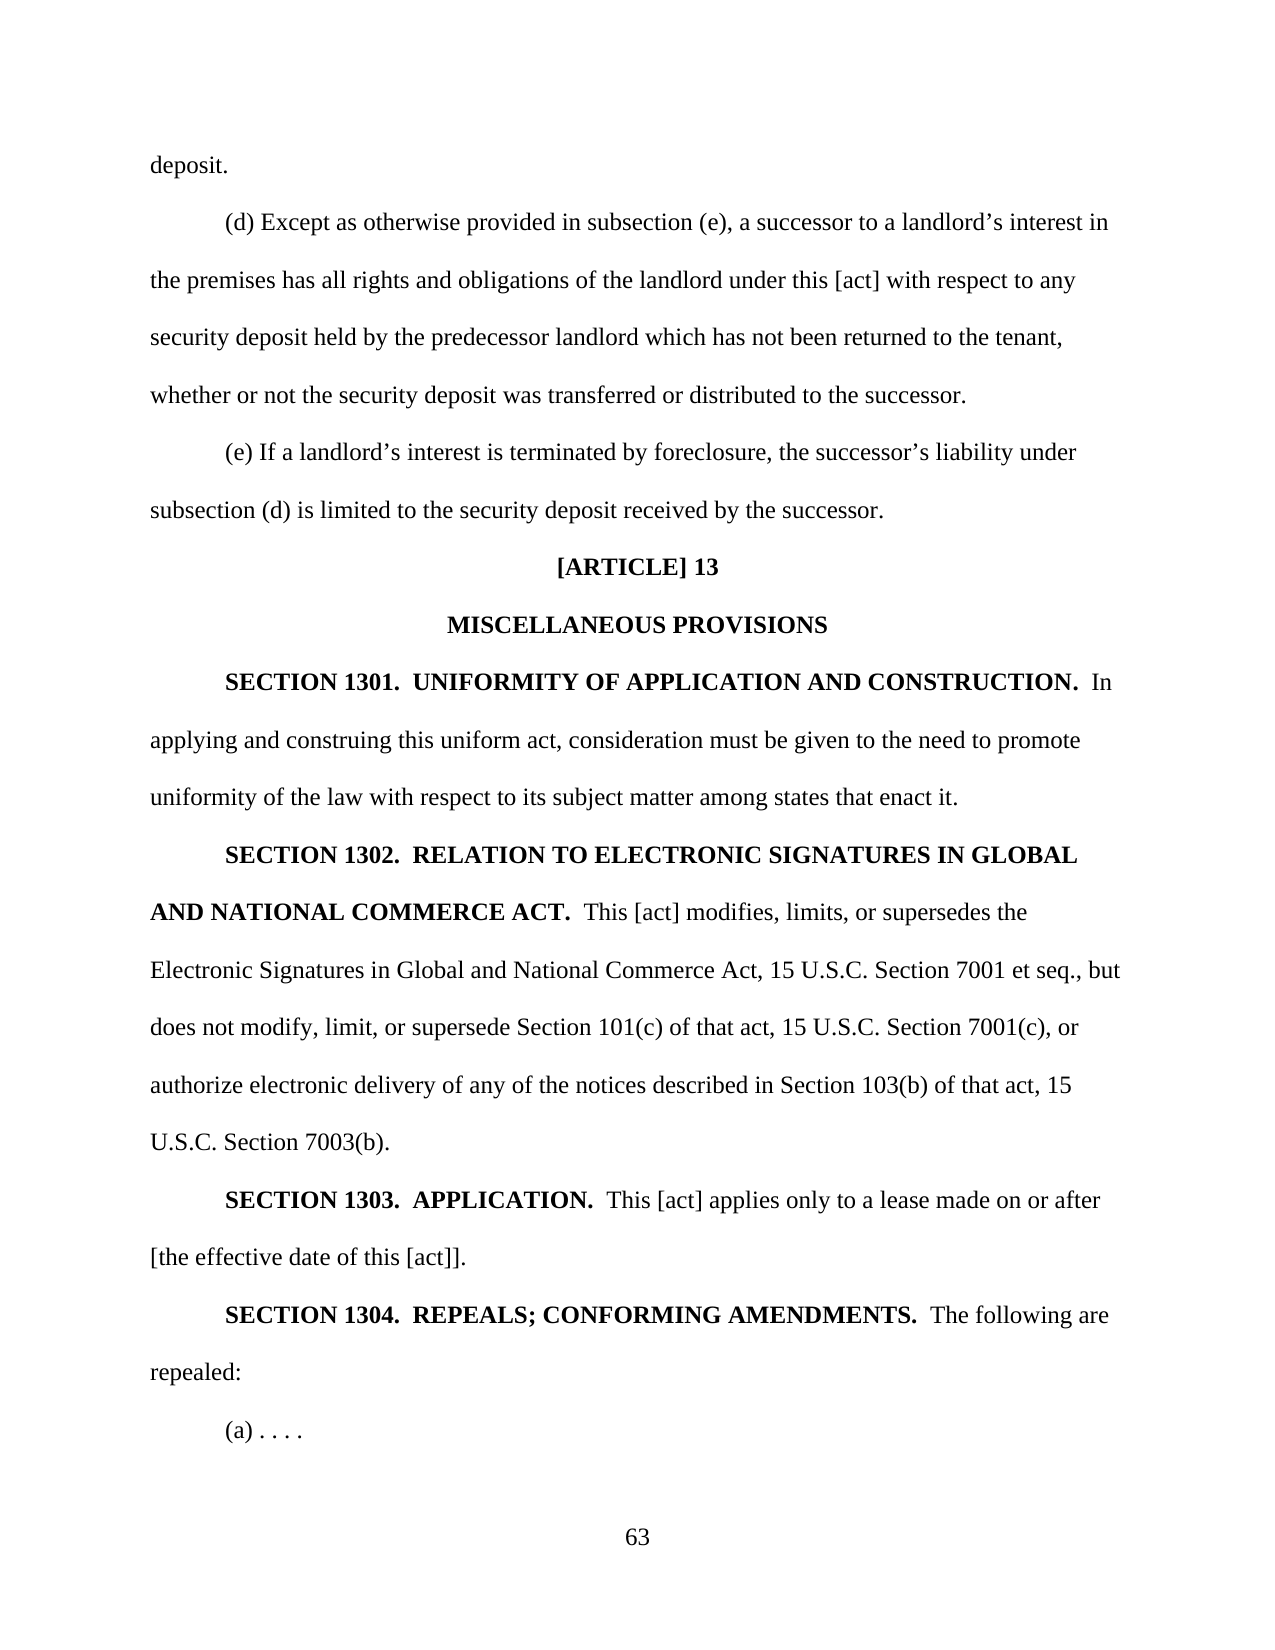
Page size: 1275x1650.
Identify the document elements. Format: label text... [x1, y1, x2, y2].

text (d) Except as otherwise provided in subsection (e), a successor to a landlord’s interest in the premises has all rights and obligations of the landlord under this [act] with respect to any security deposit held by the predecessor landlord which has not been returned to the tenant, whether or not the security deposit was transferred or distributed to the successor. [150, 207, 1125, 409]
text (e) If a landlord’s interest is terminated by foreclosure, the successor’s liability under subsection (d) is limited to the security deposit received by the successor. [150, 437, 1125, 524]
text (a) . . . . [150, 1415, 1125, 1444]
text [150, 150, 1125, 179]
text SECTION 1303. APPLICATION. This [act] applies only to a lease made on or after [the effective date of this [act]]. [150, 1185, 1125, 1271]
subtitle MISCELLANEOUS PROVISIONS [150, 610, 1125, 639]
text SECTION 1304. REPEALS; CONFORMING AMENDMENTS. The following are repealed: [150, 1300, 1125, 1386]
text SECTION 1301. UNIFORMITY OF APPLICATION AND CONSTRUCTION. In applying and construing this uniform act, consideration must be given to the need to promote uniformity of the law with respect to its subject matter among states that enact it. [150, 667, 1125, 811]
text SECTION 1302. RELATION TO ELECTRONIC SIGNATURES IN GLOBAL AND NATIONAL COMMERCE ACT. This [act] modifies, limits, or supersedes the Electronic Signatures in Global and National Commerce Act, 15 U.S.C. Section 7001 et seq., but does not modify, limit, or supersede Section 101(c) of that act, 15 U.S.C. Section 7001(c), or authorize electronic delivery of any of the notices described in Section 103(b) of that act, 15 U.S.C. Section 7003(b). [150, 840, 1125, 1156]
subtitle [ARTICLE] 13 [150, 552, 1125, 581]
